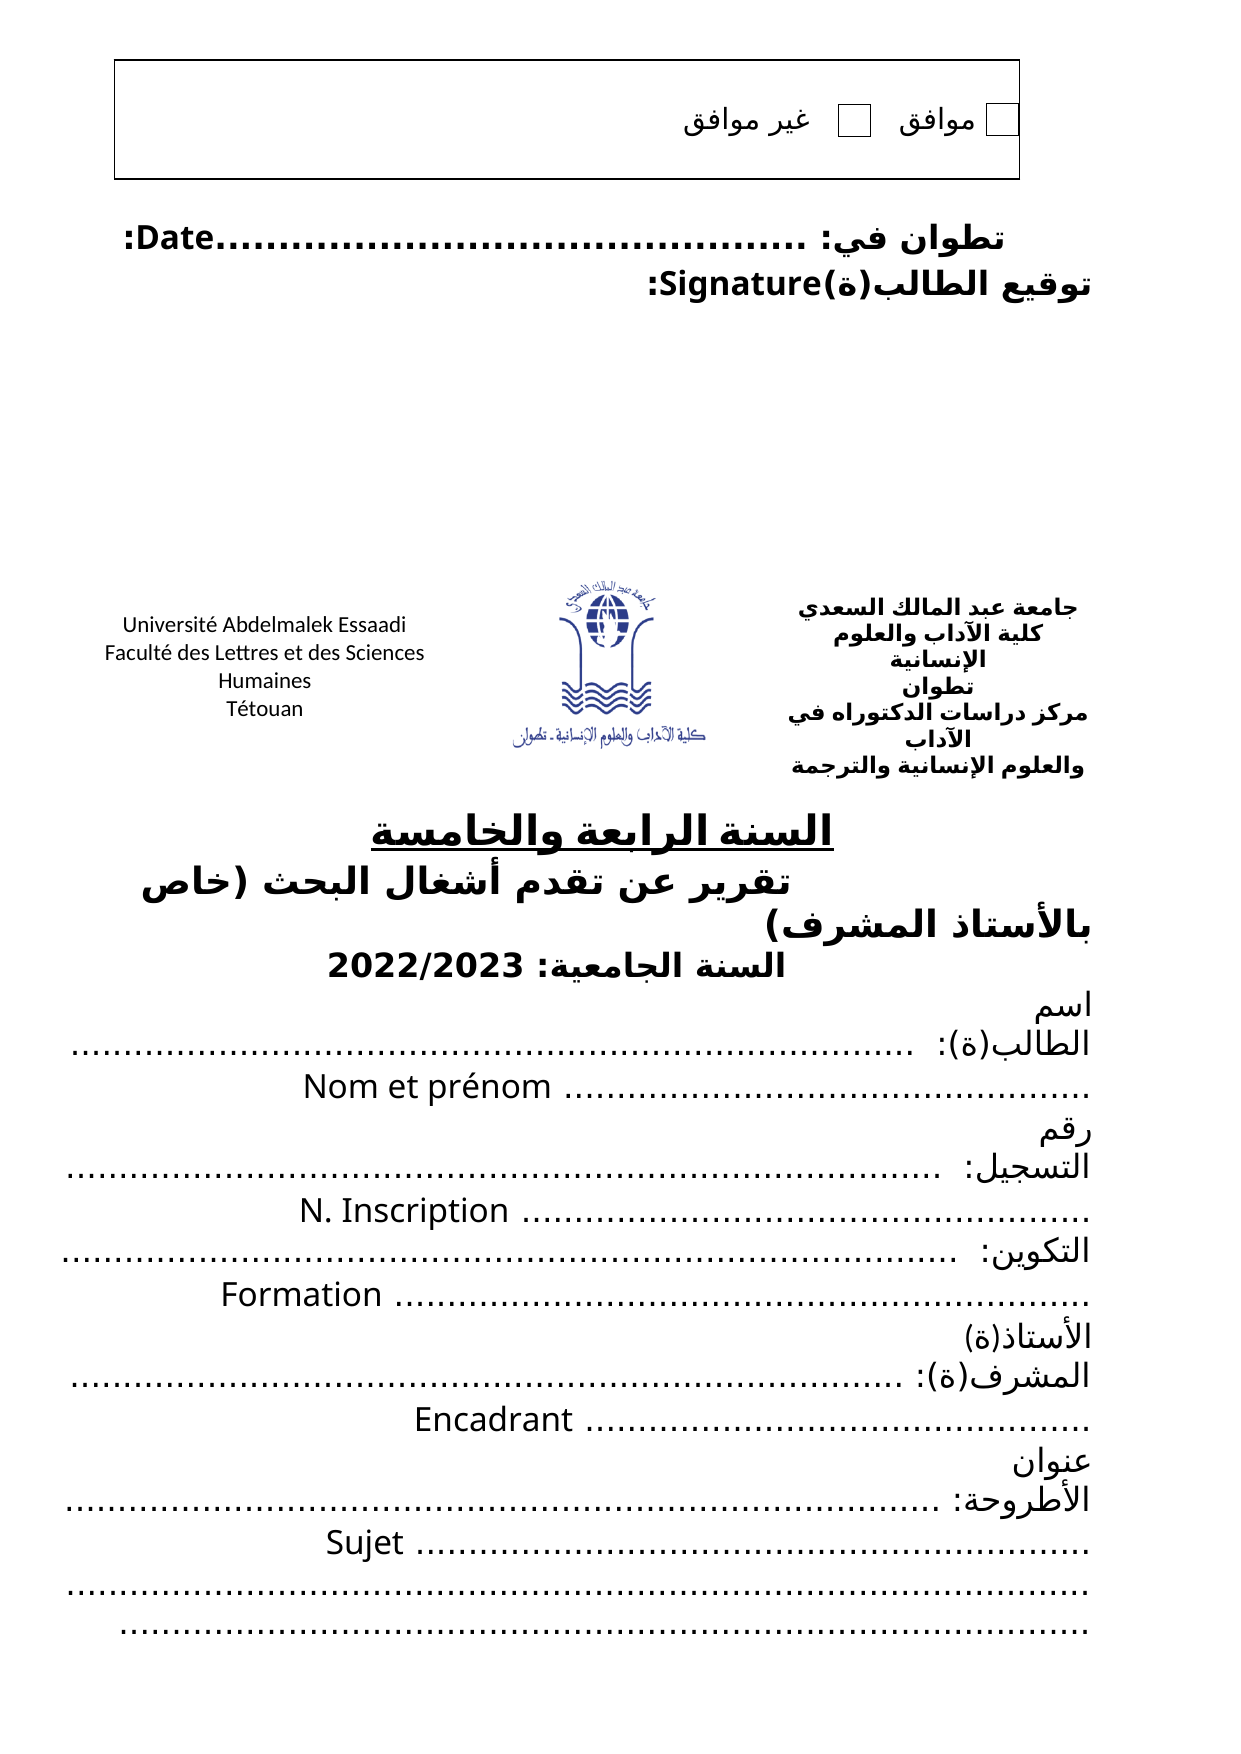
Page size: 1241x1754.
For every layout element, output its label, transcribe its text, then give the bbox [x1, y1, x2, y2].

text موافق غير موافق [115, 99, 1019, 137]
text تقرير عن تقدم أشغال البحث (خاص بالأستاذ المشرف) [59, 859, 1092, 947]
table_header جامعة عبد المالك السعدي كلية الآداب والعلوم الإنسانية تطوان مركز دراسات الدكتوراه في الآداب والعلوم الإنسانية والترجمة [770, 568, 1106, 804]
table_header Université Abdelmalek Essaadi Faculté des Lettres et des Sciences Humaines Tétouan [46, 568, 446, 804]
text رقم التسجيل: ......................................................................................................................................... N. Inscription [59, 1109, 1092, 1232]
text الأستاذ(ة) المشرف(ة): ............................................................................................................................... Encadrant [59, 1316, 1092, 1441]
text التكوين: ....................................................................................................................................................... Formation [59, 1232, 1092, 1316]
text اسم الطالب(ة): .................................................................................................................................. Nom et prénom [59, 986, 1092, 1109]
table_header [446, 568, 770, 804]
text ............................................................................................................................................................................................. [59, 1564, 1092, 1642]
text السنة الرابعة والخامسة [59, 804, 871, 855]
picture [504, 567, 712, 759]
text عنوان الأطروحة: ................................................................................................................................................... Sujet [59, 1441, 1092, 1564]
text تطوان في: ...............................................Date: توقيع الطالب(ة)Signature: [59, 214, 1092, 305]
text السنة الجامعية: 2022/2023 [59, 947, 945, 986]
